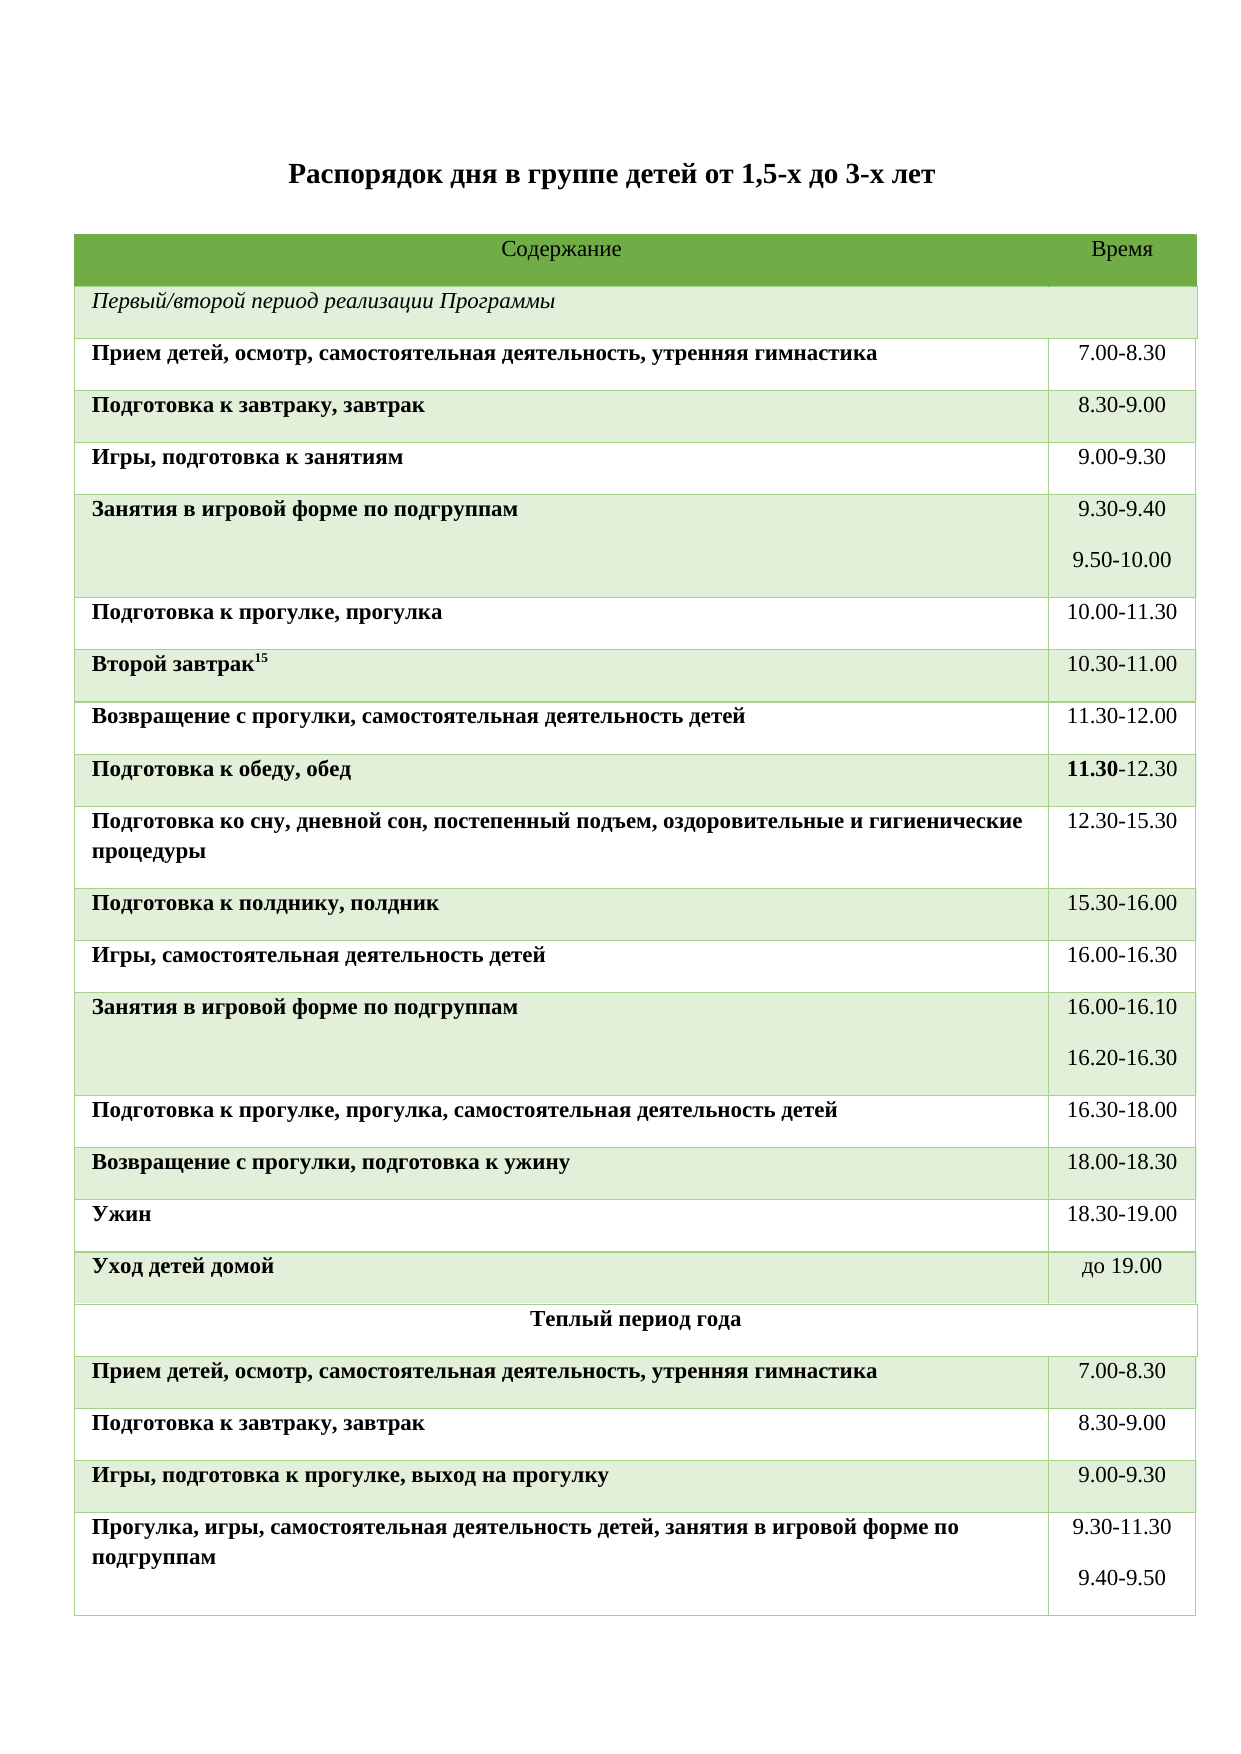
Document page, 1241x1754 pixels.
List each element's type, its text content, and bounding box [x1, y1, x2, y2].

table_cell 7.00-8.30 [1049, 339, 1195, 390]
table_cell 15.30-16.00 [1049, 889, 1195, 940]
table_header Содержание [75, 235, 1048, 286]
table_header Время [1049, 235, 1195, 286]
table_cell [1049, 1513, 1195, 1615]
table_cell Игры, самостоятельная деятельность детей [75, 941, 1048, 992]
table_cell 9.00-9.30 [1049, 1461, 1195, 1512]
table_cell 9.30-9.40 9.50-10.00 [1049, 495, 1195, 597]
table_cell 18.30-19.00 [1049, 1200, 1195, 1251]
table_cell Прием детей, осмотр, самостоятельная деятельность, утренняя гимнастика [75, 339, 1048, 390]
table_cell 8.30-9.00 [1049, 391, 1195, 442]
table_cell 9.00-9.30 [1049, 443, 1195, 494]
table_cell Подготовка к завтраку, завтрак [75, 1409, 1048, 1460]
table_cell 12.30-15.30 [1049, 807, 1195, 888]
table_cell Занятия в игровой форме по подгруппам [75, 495, 1048, 597]
table_cell Подготовка к прогулке, прогулка [75, 598, 1048, 649]
table_cell Игры, подготовка к прогулке, выход на прогулку [75, 1461, 1048, 1512]
table_cell Теплый период года [75, 1305, 1197, 1356]
text Распорядок дня в группе детей от 1,5-х до 3-х лет [74, 157, 1149, 190]
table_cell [75, 1513, 1048, 1615]
table_cell Второй завтрак15 [75, 650, 1048, 701]
table_cell Первый/второй период реализации Программы [75, 287, 1197, 338]
table_cell до 19.00 [1049, 1253, 1195, 1303]
table_cell Подготовка к завтраку, завтрак [75, 391, 1048, 442]
table_cell Возвращение с прогулки, подготовка к ужину [75, 1148, 1048, 1199]
table_cell Уход детей домой [75, 1253, 1048, 1303]
table_cell 11.30-12.00 [1049, 703, 1195, 753]
table_cell 16.00-16.30 [1049, 941, 1195, 992]
table_cell Подготовка к обеду, обед [75, 755, 1048, 806]
table_cell 10.00-11.30 [1049, 598, 1195, 649]
table_cell Игры, подготовка к занятиям [75, 443, 1048, 494]
table_cell Прием детей, осмотр, самостоятельная деятельность, утренняя гимнастика [75, 1357, 1048, 1408]
table_cell 7.00-8.30 [1049, 1357, 1195, 1408]
table_cell Занятия в игровой форме по подгруппам [75, 993, 1048, 1095]
table_cell 8.30-9.00 [1049, 1409, 1195, 1460]
table_cell 11.30-12.30 [1049, 755, 1195, 806]
table_cell Возвращение с прогулки, самостоятельная деятельность детей [75, 703, 1048, 753]
table_cell Подготовка ко сну, дневной сон, постепенный подъем, оздоровительные и гигиенические процедуры [75, 807, 1048, 888]
table_cell Подготовка к прогулке, прогулка, самостоятельная деятельность детей [75, 1096, 1048, 1147]
table_cell Ужин [75, 1200, 1048, 1251]
table_cell 10.30-11.00 [1049, 650, 1195, 701]
table_cell 18.00-18.30 [1049, 1148, 1195, 1199]
table_cell 16.30-18.00 [1049, 1096, 1195, 1147]
table_cell Подготовка к полднику, полдник [75, 889, 1048, 940]
table_cell 16.00-16.10 16.20-16.30 [1049, 993, 1195, 1095]
